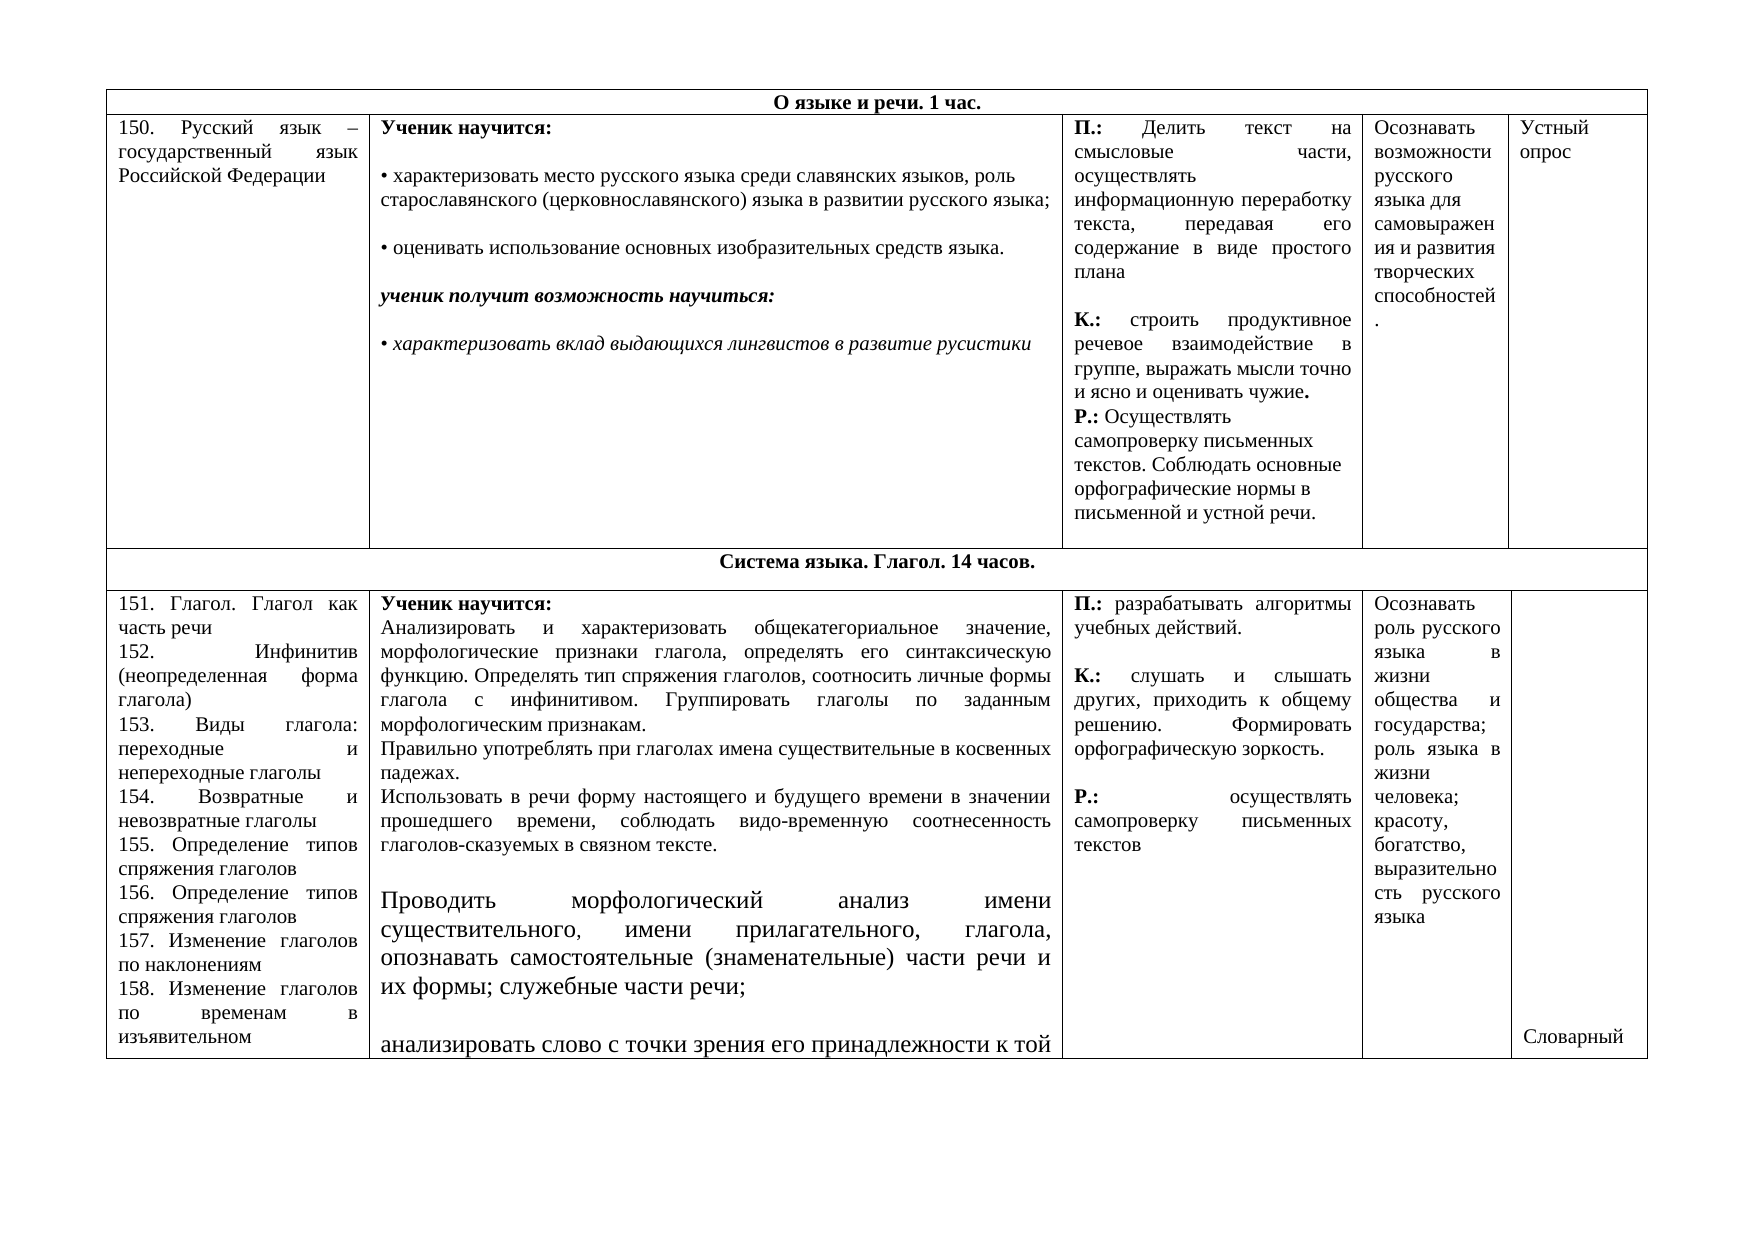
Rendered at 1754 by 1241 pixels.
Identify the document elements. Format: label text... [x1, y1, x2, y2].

table_cell 150. Русский язык – государственный язык Российской Федерации [107, 115, 369, 548]
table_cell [107, 90, 1647, 114]
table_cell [1063, 591, 1362, 1058]
table_cell Устный опрос [1509, 115, 1647, 548]
table_cell Ученик научится: • характеризовать место русского языка среди славянских языков, роль старославянского (церковнославянского) языка в развитии русского языка; • оценивать использование основных изобразительных средств языка. ученик получит возможность научиться: • характеризовать вклад выдающихся лингвистов в развитие русистики [370, 115, 1062, 548]
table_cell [107, 591, 369, 1058]
table_cell Осознавать возможности русского языка для самовыражения и развития творческих способностей. [1363, 115, 1508, 548]
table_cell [370, 591, 1062, 1058]
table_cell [1512, 591, 1647, 1058]
table_cell Система языка. Глагол. 14 часов. [107, 549, 1647, 590]
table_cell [1363, 591, 1511, 1058]
table_cell П.: Делить текст на смысловые части, осуществлять информационную переработку текста, передавая его содержание в виде простого плана К.: строить продуктивное речевое взаимодействие в группе, выражать мысли точно и ясно и оценивать чужие. Р.: Осуществлять самопроверку письменных текстов. Соблюдать основные орфографические нормы в письменной и устной речи. [1063, 115, 1362, 548]
